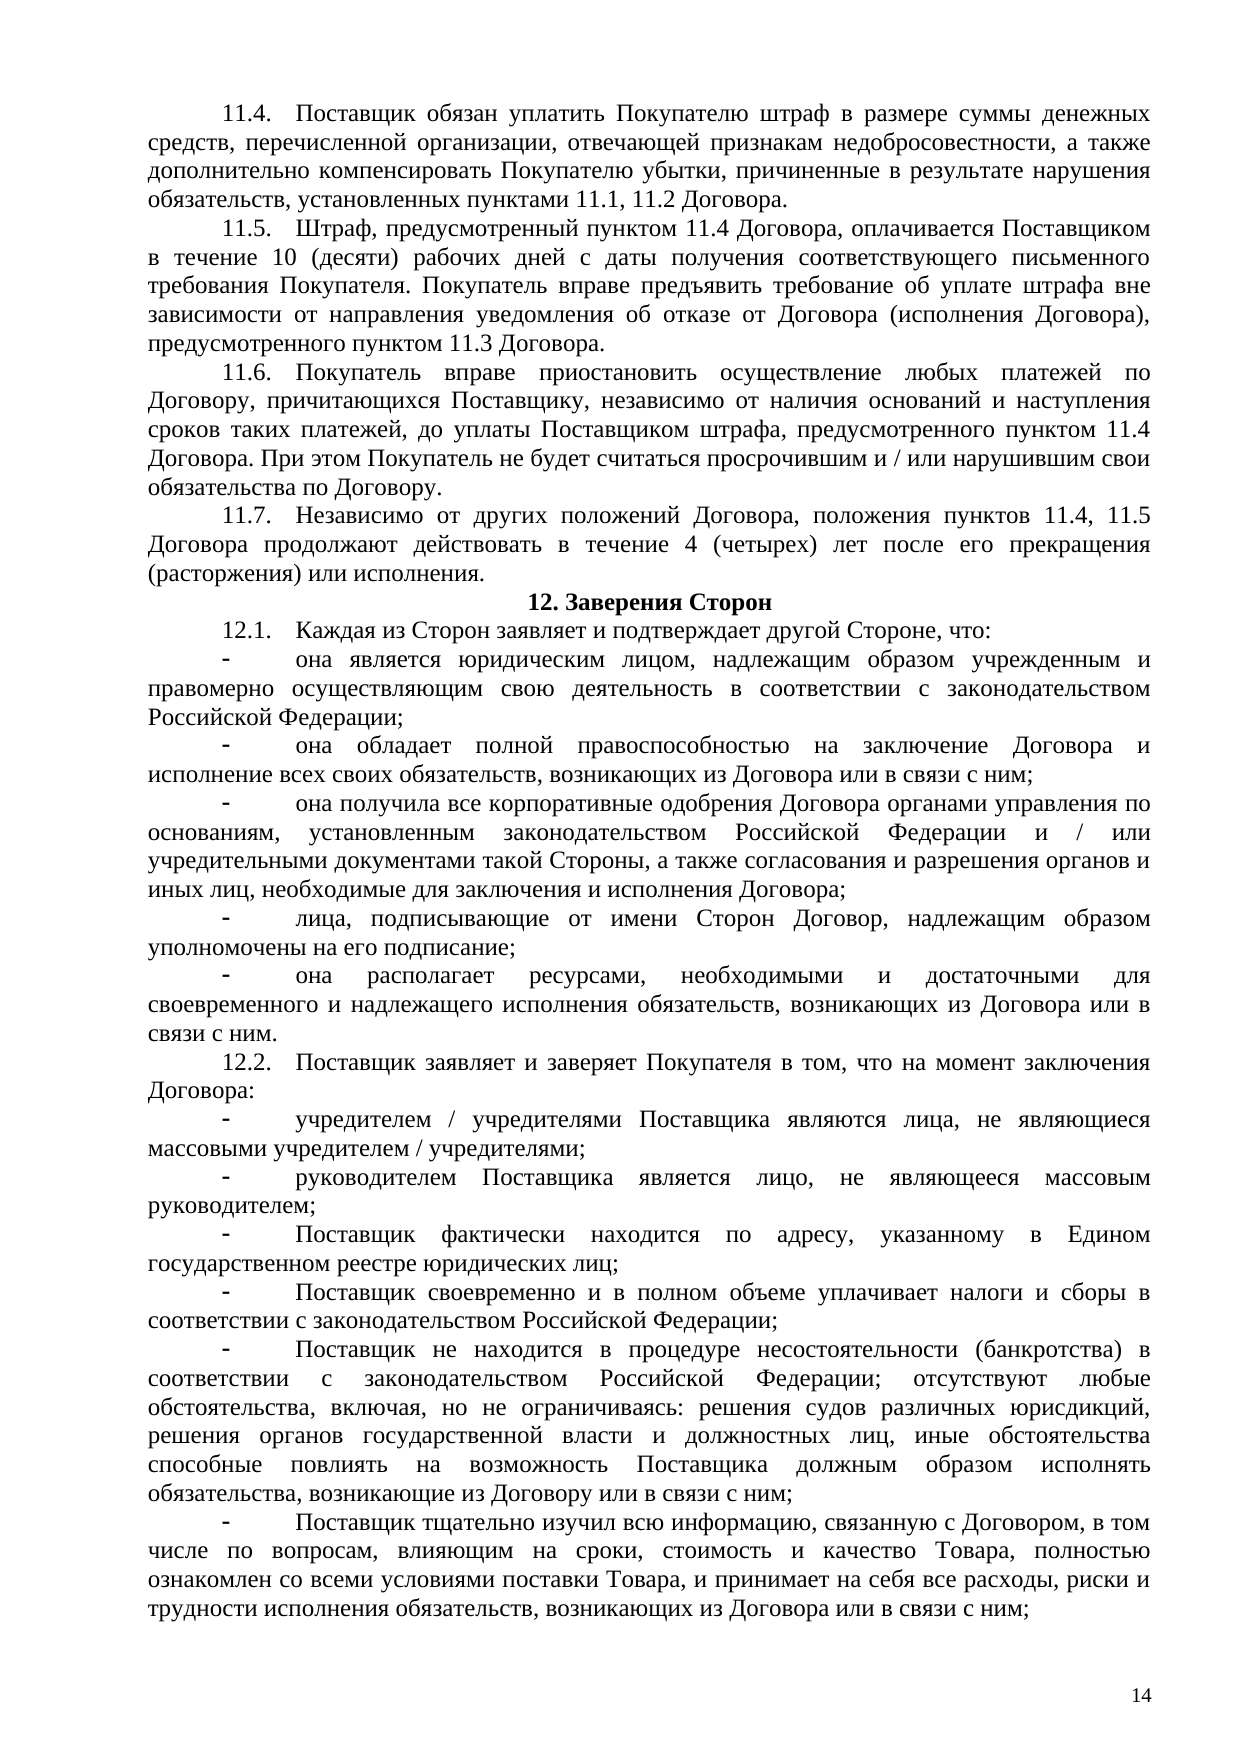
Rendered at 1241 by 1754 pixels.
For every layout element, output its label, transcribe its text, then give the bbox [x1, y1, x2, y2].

list Штраф, предусмотренный пунктом 11.4 Договора, оплачивается Поставщиком в течение 10 (десяти) рабочих дней с даты получения соответствующего письменного требования Покупателя. Покупатель вправе предъявить требование об уплате штрафа вне зависимости от направления уведомления об отказе от Договора (исполнения Договора), предусмотренного пунктом 11.3 Договора. [148, 213, 1152, 357]
list Независимо от других положений Договора, положения пунктов 11.4, 11.5 Договора продолжают действовать в течение 4 (четырех) лет после его прекращения (расторжения) или исполнения. [148, 500, 1152, 587]
list Заверения Сторон [148, 587, 1152, 615]
list Покупатель вправе приостановить осуществление любых платежей по Договору, причитающихся Поставщику, независимо от наличия оснований и наступления сроков таких платежей, до уплаты Поставщиком штрафа, предусмотренного пунктом 11.4 Договора. При этом Покупатель не будет считаться просрочившим и / или нарушившим свои обязательства по Договору. [148, 357, 1152, 500]
list Поставщик фактически находится по адресу, указанному в Едином государственном реестре юридических лиц; [148, 1219, 1152, 1277]
list она получила все корпоративные одобрения Договора органами управления по основаниям, установленным законодательством Российской Федерации и / или учредительными документами такой Стороны, а также согласования и разрешения органов и иных лиц, необходимые для заключения и исполнения Договора; [148, 788, 1152, 903]
list она является юридическим лицом, надлежащим образом учрежденным и правомерно осуществляющим свою деятельность в соответствии с законодательством Российской Федерации; [148, 644, 1152, 730]
list Поставщик тщательно изучил всю информацию, связанную с Договором, в том числе по вопросам, влияющим на сроки, стоимость и качество Товара, полностью ознакомлен со всеми условиями поставки Товара, и принимает на себя все расходы, риски и трудности исполнения обязательств, возникающих из Договора или в связи с ним; [148, 1507, 1152, 1622]
list учредителем / учредителями Поставщика являются лица, не являющиеся массовыми учредителем / учредителями; [148, 1104, 1152, 1162]
list Поставщик не находится в процедуре несостоятельности (банкротства) в соответствии с законодательством Российской Федерации; отсутствуют любые обстоятельства, включая, но не ограничиваясь: решения судов различных юрисдикций, решения органов государственной власти и должностных лиц, иные обстоятельства способные повлиять на возможность Поставщика должным образом исполнять обязательства, возникающие из Договору или в связи с ним; [148, 1334, 1152, 1507]
list руководителем Поставщика является лицо, не являющееся массовым руководителем; [148, 1162, 1152, 1219]
list Каждая из Сторон заявляет и подтверждает другой Стороне, что: [148, 615, 1152, 644]
list Поставщик своевременно и в полном объеме уплачивает налоги и сборы в соответствии с законодательством Российской Федерации; [148, 1277, 1152, 1334]
list лица, подписывающие от имени Сторон Договор, надлежащим образом уполномочены на его подписание; [148, 903, 1152, 960]
list она располагает ресурсами, необходимыми и достаточными для своевременного и надлежащего исполнения обязательств, возникающих из Договора или в связи с ним. [148, 960, 1152, 1047]
list она обладает полной правоспособностью на заключение Договора и исполнение всех своих обязательств, возникающих из Договора или в связи с ним; [148, 730, 1152, 788]
list Поставщик заявляет и заверяет Покупателя в том, что на момент заключения Договора: [148, 1047, 1152, 1104]
list Поставщик обязан уплатить Покупателю штраф в размере суммы денежных средств, перечисленной организации, отвечающей признакам недобросовестности, а также дополнительно компенсировать Покупателю убытки, причиненные в результате нарушения обязательств, установленных пунктами 11.1, 11.2 Договора. [148, 98, 1152, 213]
